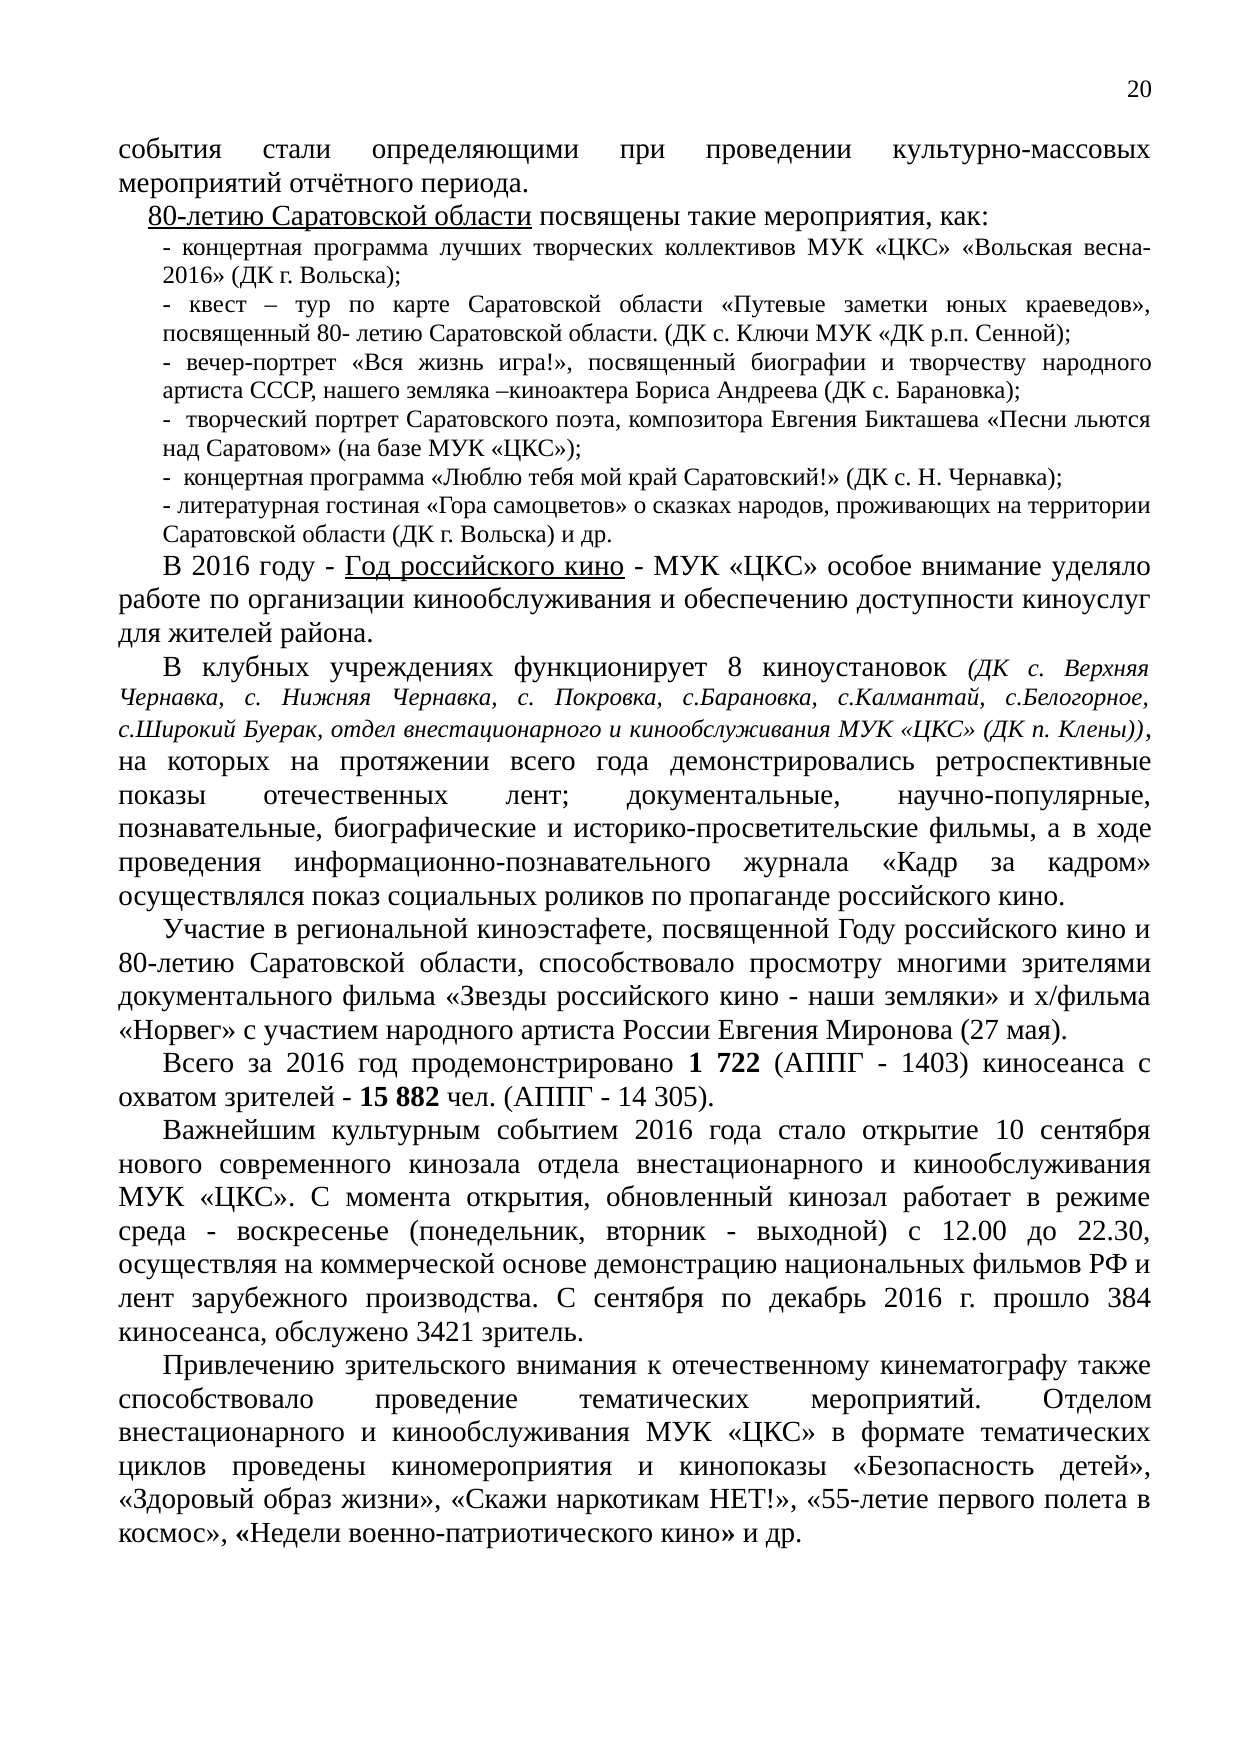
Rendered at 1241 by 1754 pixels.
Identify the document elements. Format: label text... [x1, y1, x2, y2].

text Привлечению зрительского внимания к отечественному кинематографу также способствовало проведение тематических мероприятий. Отделом внестационарного и кинообслуживания МУК «ЦКС» в формате тематических циклов проведены киномероприятия и кинопоказы «Безопасность детей», «Здоровый образ жизни», «Скажи наркотикам НЕТ!», «55-летие первого полета в космос», «Недели военно-патриотического кино» и др. [118, 1347, 1152, 1548]
text - литературная гостиная «Гора самоцветов» о сказках народов, проживающих на территории Саратовской области (ДК г. Вольска) и др. [162, 491, 1152, 548]
text - вечер-портрет «Вся жизнь игра!», посвященный биографии и творчеству народного артиста СССР, нашего земляка –киноактера Бориса Андреева (ДК с. Барановка); [162, 347, 509, 404]
text 80-летию Саратовской области посвящены такие мероприятия, как: [118, 198, 1152, 232]
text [118, 131, 1152, 198]
text - квест – тур по карте Саратовской области «Путевые заметки юных краеведов», посвященный 80- летию Саратовской области. (ДК с. Ключи МУК «ДК р.п. Сенной); [162, 289, 1152, 347]
text Участие в региональной киноэстафете, посвященной Году российского кино и 80-летию Саратовской области, способствовало просмотру многими зрителями документального фильма «Звезды российского кино - наши земляки» и х/фильма «Норвег» с участием народного артиста России Евгения Миронова (27 мая). [118, 911, 1152, 1045]
subtitle В 2016 году - Год российского кино - МУК «ЦКС» особое внимание уделяло работе по организации кинообслуживания и обеспечению доступности киноуслуг для жителей района. [118, 548, 1152, 649]
text - концертная программа «Люблю тебя мой край Саратовский!» (ДК с. Н. Чернавка); [162, 462, 1152, 491]
text Важнейшим культурным событием 2016 года стало открытие 10 сентября нового современного кинозала отдела внестационарного и кинообслуживания МУК «ЦКС». С момента открытия, обновленный кинозал работает в режиме среда - воскресенье (понедельник, вторник - выходной) с 12.00 до 22.30, осуществляя на коммерческой основе демонстрацию национальных фильмов РФ и лент зарубежного производства. С сентября по декабрь 2016 г. прошло 384 киносеанса, обслужено 3421 зритель. [118, 1112, 1152, 1347]
text Всего за 2016 год продемонстрировано 1 722 (АППГ - 1403) киносеанса с охватом зрителей - 15 882 чел. (АППГ - 14 305). [118, 1045, 1152, 1112]
text - творческий портрет Саратовского поэта, композитора Евгения Бикташева «Песни льются над Саратовом» (на базе МУК «ЦКС»); [162, 404, 1152, 462]
text В клубных учреждениях функционирует 8 киноустановок (ДК с. Верхняя Чернавка, с. Нижняя Чернавка, с. Покровка, с.Барановка, с.Калмантай, с.Белогорное, с.Широкий Буерак, отдел внестационарного и кинообслуживания МУК «ЦКС» (ДК п. Клены)), на которых на протяжении всего года демонстрировались ретроспективные показы отечественных лент; документальные, научно-популярные, познавательные, биографические и историко-просветительские фильмы, а в ходе проведения информационно-познавательного журнала «Кадр за кадром» осуществлялся показ социальных роликов по пропаганде российского кино. [118, 649, 1152, 911]
text - концертная программа лучших творческих коллективов МУК «ЦКС» «Вольская весна-2016» (ДК г. Вольска); [162, 232, 1152, 289]
